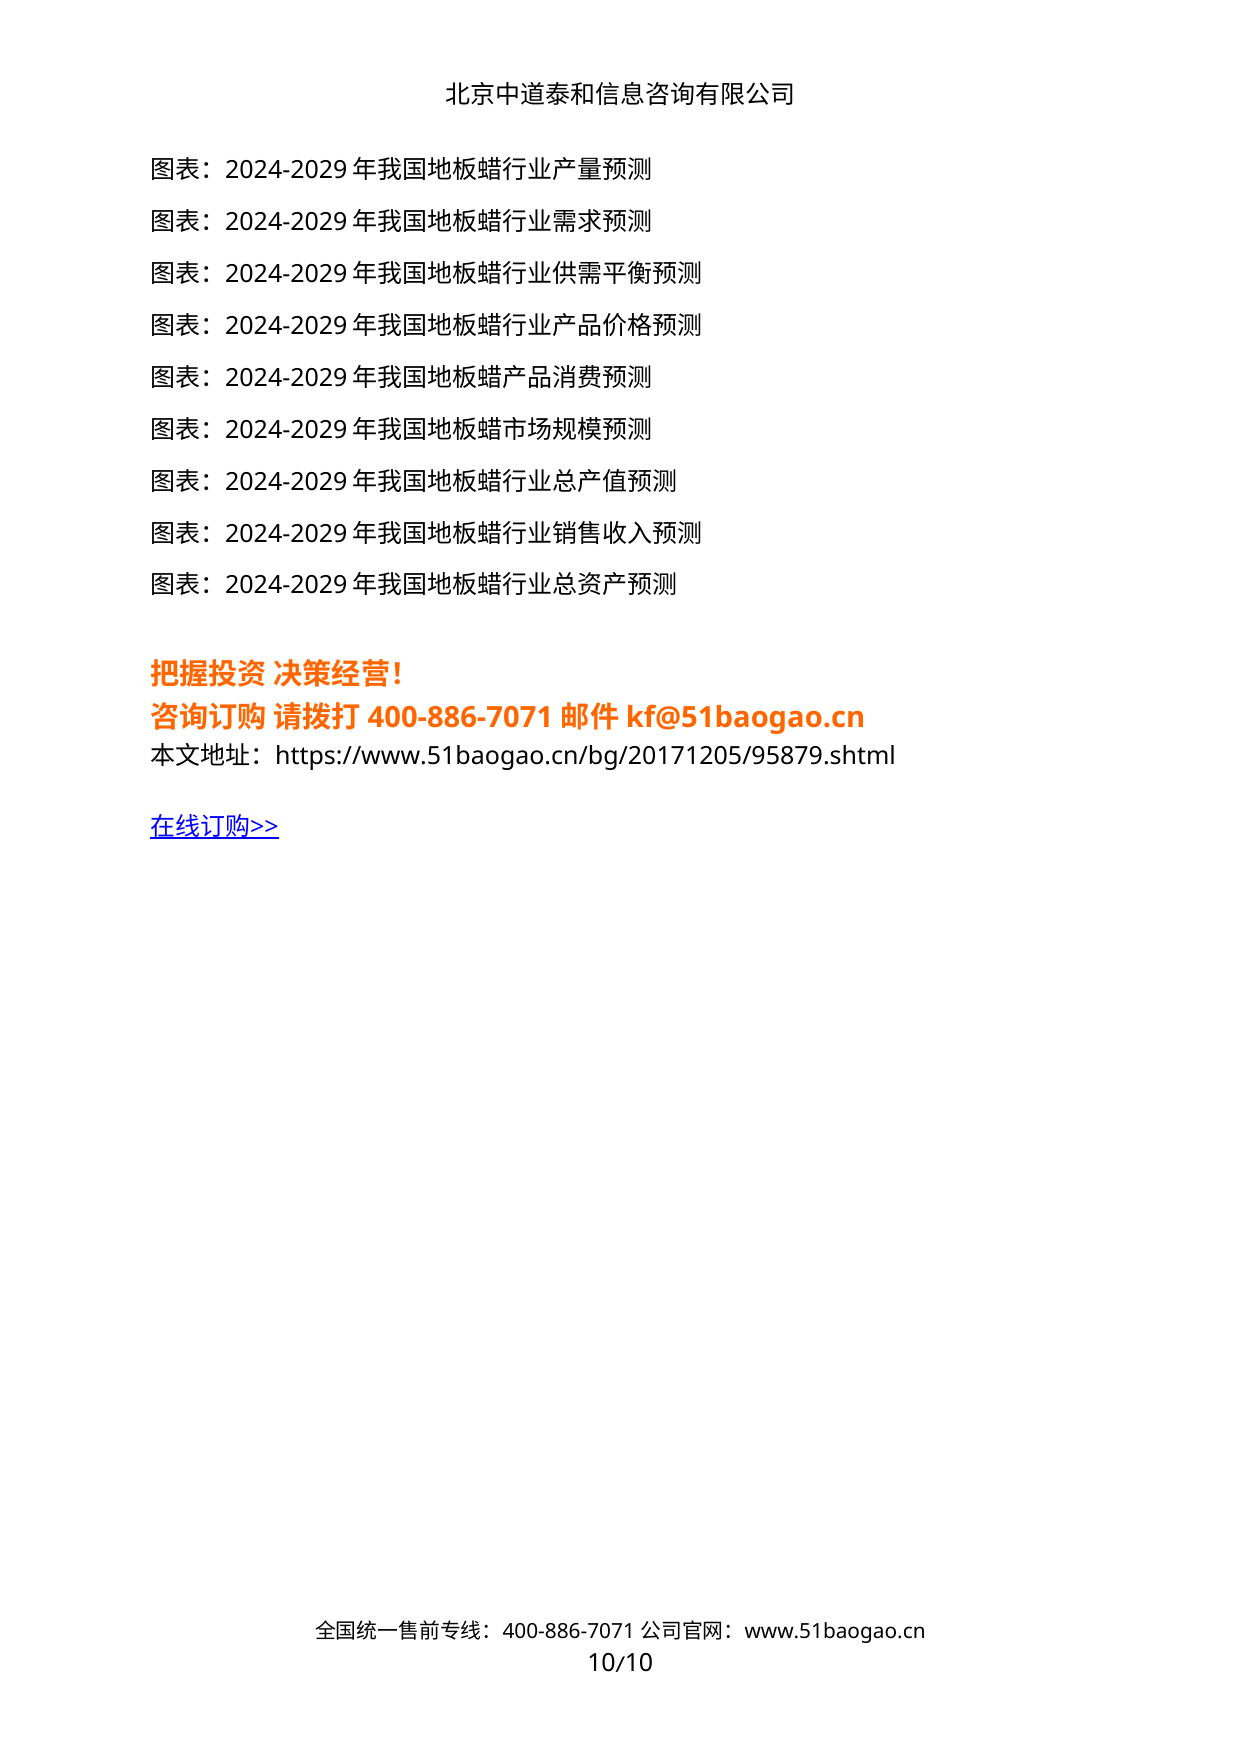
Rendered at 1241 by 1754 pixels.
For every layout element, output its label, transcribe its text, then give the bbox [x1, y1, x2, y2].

text 图表：2024-2029年我国地板蜡行业总产值预测 [150, 461, 1090, 497]
text 图表：2024-2029年我国地板蜡行业产品价格预测 [150, 306, 1090, 342]
text 图表：2024-2029年我国地板蜡行业供需平衡预测 [150, 254, 1090, 290]
text 图表：2024-2029年我国地板蜡市场规模预测 [150, 409, 1090, 446]
text 在线订购>> [150, 772, 1090, 842]
text 图表：2024-2029年我国地板蜡行业总资产预测 [150, 565, 1090, 601]
text 图表：2024-2029年我国地板蜡行业产量预测 [150, 150, 1090, 186]
text 图表：2024-2029年我国地板蜡行业需求预测 [150, 202, 1090, 238]
text 图表：2024-2029年我国地板蜡行业销售收入预测 [150, 513, 1090, 549]
text 把握投资 决策经营！咨询订购 请拨打 400-886-7071 邮件 kf@51baogao.cn本文地址：https://www.51baogao.cn/bg/20171205/95879.shtml [150, 617, 1090, 772]
text 图表：2024-2029年我国地板蜡产品消费预测 [150, 357, 1090, 394]
